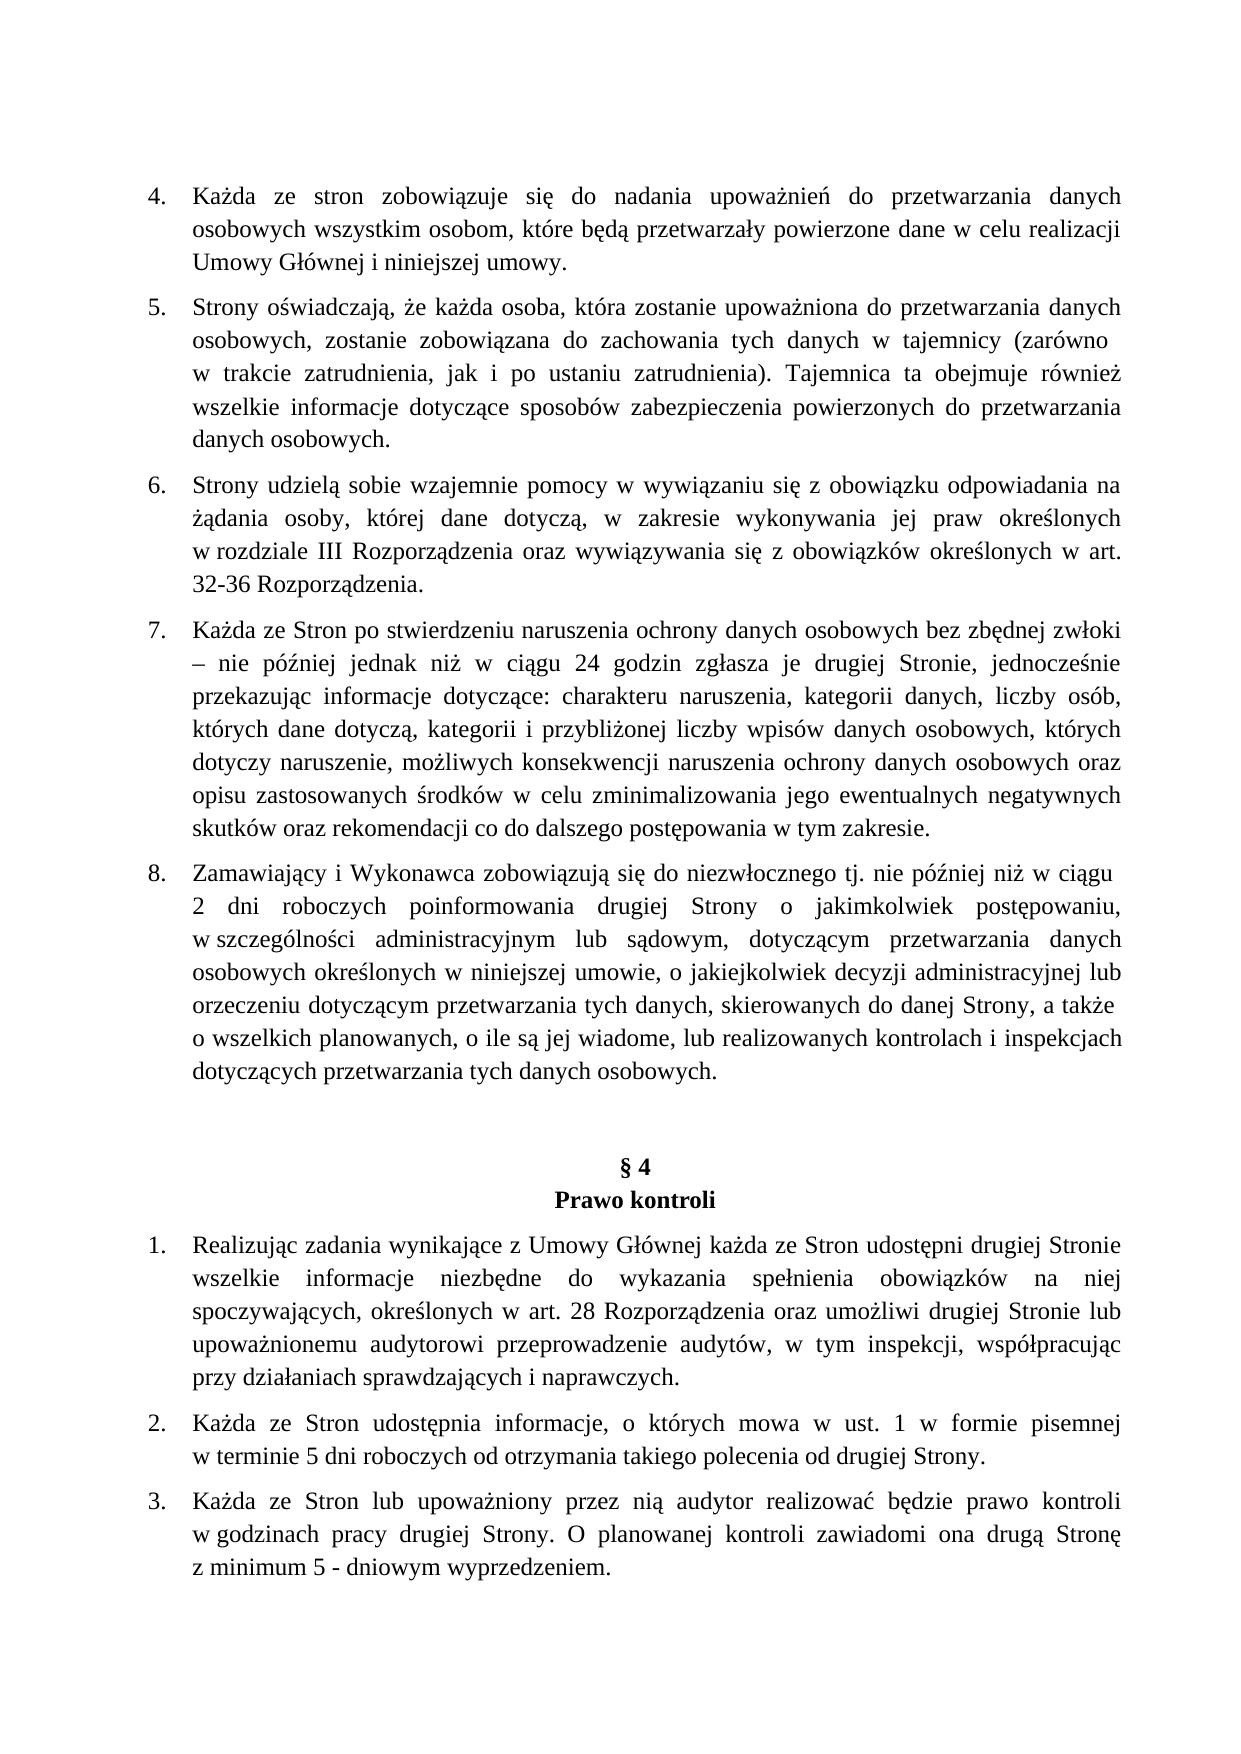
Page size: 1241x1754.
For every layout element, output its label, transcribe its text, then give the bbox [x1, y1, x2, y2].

list Każda ze Stron lub upoważniony przez nią audytor realizować będzie prawo kontroli w godzinach pracy drugiej Strony. O planowanej kontroli zawiadomi ona drugą Stronę z minimum 5 - dniowym wyprzedzeniem. [148, 1486, 1122, 1581]
list Strony udzielą sobie wzajemnie pomocy w wywiązaniu się z obowiązku odpowiadania na żądania osoby, której dane dotyczą, w zakresie wykonywania jej praw określonych w rozdziale III Rozporządzenia oraz wywiązywania się z obowiązków określonych w art. 32-36 Rozporządzenia. [148, 470, 1122, 598]
list Zamawiający i Wykonawca zobowiązują się do niezwłocznego tj. nie później niż w ciągu 2 dni roboczych poinformowania drugiej Strony o jakimkolwiek postępowaniu, w szczególności administracyjnym lub sądowym, dotyczącym przetwarzania danych osobowych określonych w niniejszej umowie, o jakiejkolwiek decyzji administracyjnej lub orzeczeniu dotyczącym przetwarzania tych danych, skierowanych do danej Strony, a także o wszelkich planowanych, o ile są jej wiadome, lub realizowanych kontrolach i inspekcjach dotyczących przetwarzania tych danych osobowych. [148, 858, 1122, 1085]
list Strony oświadczają, że każda osoba, która zostanie upoważniona do przetwarzania danych osobowych, zostanie zobowiązana do zachowania tych danych w tajemnicy (zarówno w trakcie zatrudnienia, jak i po ustaniu zatrudnienia). Tajemnica ta obejmuje również wszelkie informacje dotyczące sposobów zabezpieczenia powierzonych do przetwarzania danych osobowych. [148, 292, 1122, 453]
list Każda ze Stron udostępnia informacje, o których mowa w ust. 1 w formie pisemnej w terminie 5 dni roboczych od otrzymania takiego polecenia od drugiej Strony. [148, 1408, 1122, 1469]
text Prawo kontroli [148, 1185, 1122, 1213]
list Każda ze stron zobowiązuje się do nadania upoważnień do przetwarzania danych osobowych wszystkim osobom, które będą przetwarzały powierzone dane w celu realizacji Umowy Głównej i niniejszej umowy. [148, 181, 1122, 276]
text § 4 [148, 1152, 1122, 1180]
list Realizując zadania wynikające z Umowy Głównej każda ze Stron udostępni drugiej Stronie wszelkie informacje niezbędne do wykazania spełnienia obowiązków na niej spoczywających, określonych w art. 28 Rozporządzenia oraz umożliwi drugiej Stronie lub upoważnionemu audytorowi przeprowadzenie audytów, w tym inspekcji, współpracując przy działaniach sprawdzających i naprawczych. [148, 1230, 1122, 1391]
list Każda ze Stron po stwierdzeniu naruszenia ochrony danych osobowych bez zbędnej zwłoki – nie później jednak niż w ciągu 24 godzin zgłasza je drugiej Stronie, jednocześnie przekazując informacje dotyczące: charakteru naruszenia, kategorii danych, liczby osób, których dane dotyczą, kategorii i przybliżonej liczby wpisów danych osobowych, których dotyczy naruszenie, możliwych konsekwencji naruszenia ochrony danych osobowych oraz opisu zastosowanych środków w celu zminimalizowania jego ewentualnych negatywnych skutków oraz rekomendacji co do dalszego postępowania w tym zakresie. [148, 615, 1122, 842]
